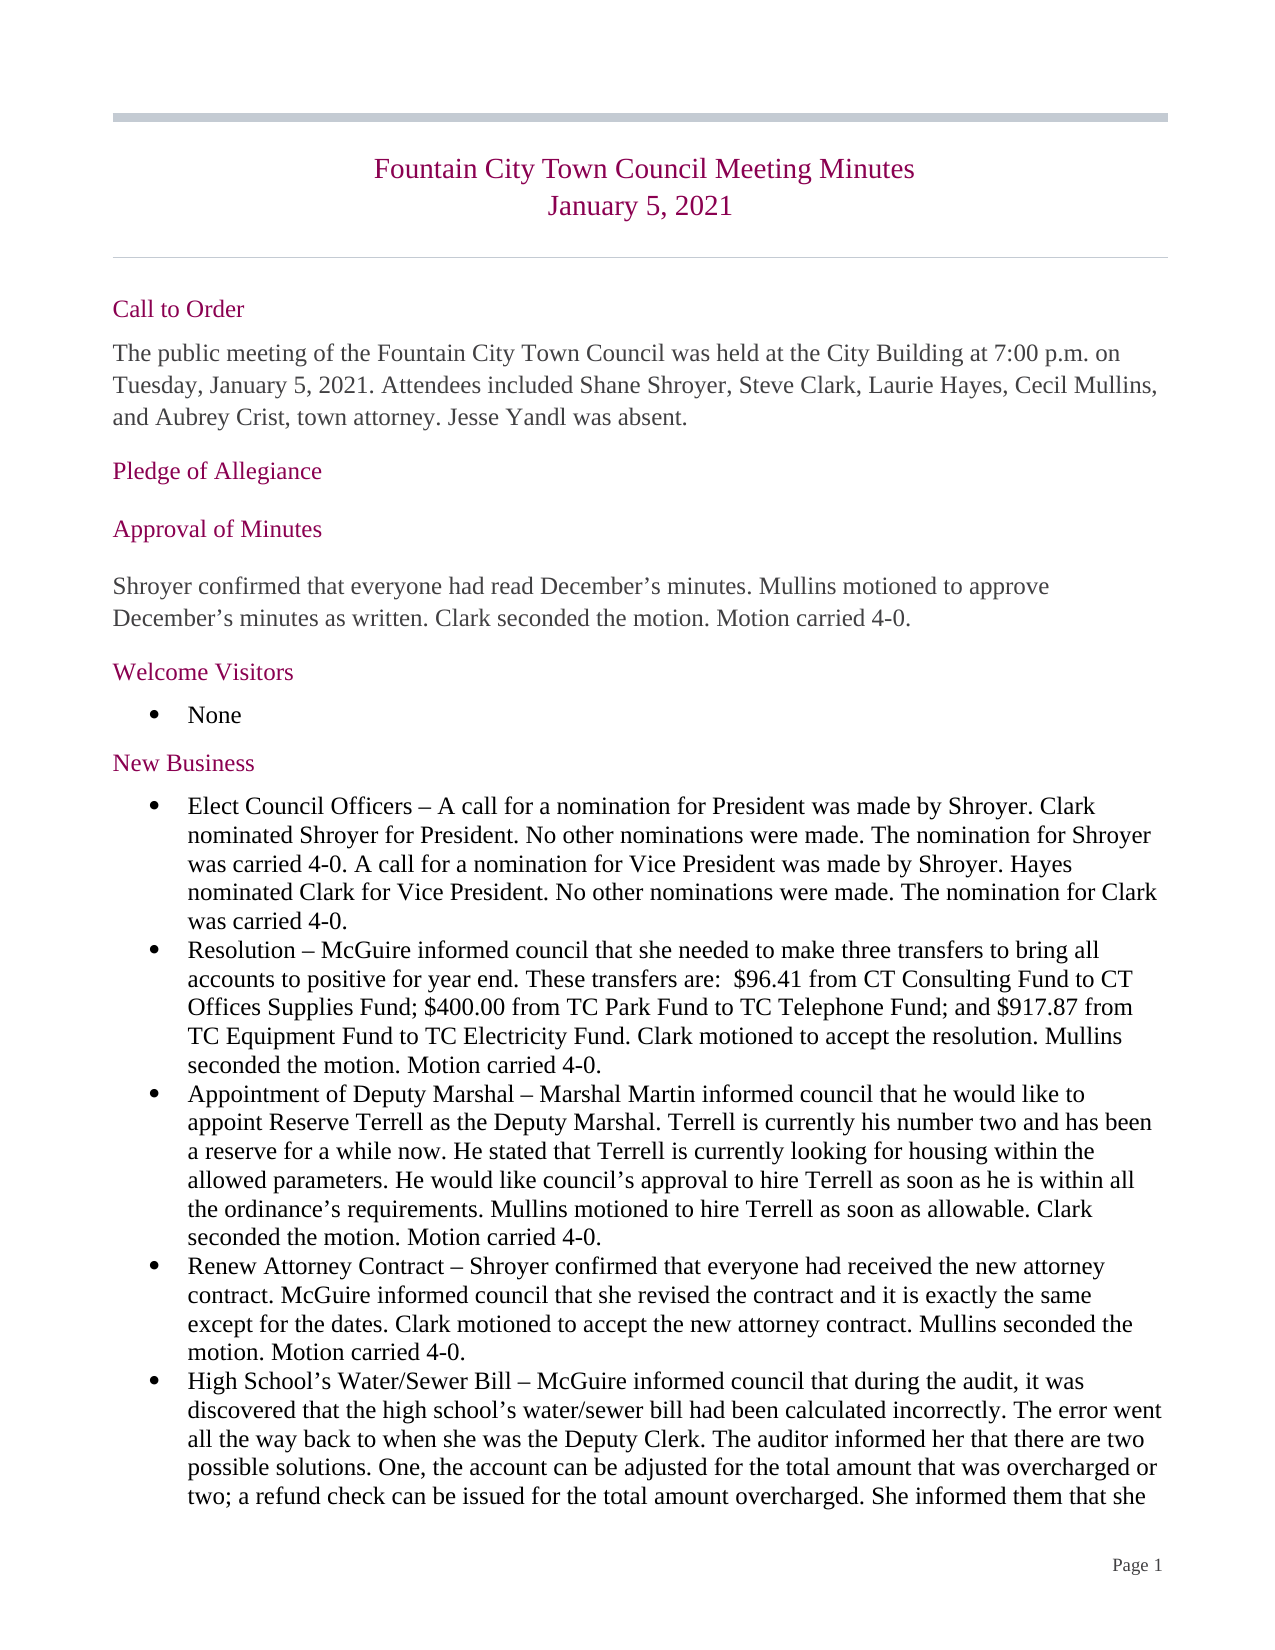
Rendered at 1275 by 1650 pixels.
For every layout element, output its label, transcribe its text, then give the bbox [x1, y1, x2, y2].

list Elect Council Officers – A call for a nomination for President was made by Shroyer. Clark nominated Shroyer for President. No other nominations were made. The nomination for Shroyer was carried 4-0. A call for a nomination for Vice President was made by Shroyer. Hayes nominated Clark for Vice President. No other nominations were made. The nomination for Clark was carried 4-0. [150, 791, 1162, 935]
subtitle New Business [112, 748, 1162, 777]
subtitle Call to Order [112, 294, 1162, 323]
subtitle Welcome Visitors [112, 657, 1162, 686]
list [150, 1366, 1162, 1510]
list Renew Attorney Contract – Shroyer confirmed that everyone had received the new attorney contract. McGuire informed council that she revised the contract and it is exactly the same except for the dates. Clark motioned to accept the new attorney contract. Mullins seconded the motion. Motion carried 4-0. [150, 1251, 1162, 1366]
list Resolution – McGuire informed council that she needed to make three transfers to bring all accounts to positive for year end. These transfers are: $96.41 from CT Consulting Fund to CT Offices Supplies Fund; $400.00 from TC Park Fund to TC Telephone Fund; and $917.87 from TC Equipment Fund to TC Electricity Fund. Clark motioned to accept the resolution. Mullins seconded the motion. Motion carried 4-0. [150, 935, 1162, 1079]
table_header Fountain City Town Council Meeting Minutes January 5, 2021 [113, 122, 1168, 256]
text Shroyer confirmed that everyone had read December’s minutes. Mullins motioned to approve December’s minutes as written. Clark seconded the motion. Motion carried 4-0. [112, 571, 1162, 631]
list None [150, 700, 1162, 729]
text The public meeting of the Fountain City Town Council was held at the City Building at 7:00 p.m. on Tuesday, January 5, 2021. Attendees included Shane Shroyer, Steve Clark, Laurie Hayes, Cecil Mullins, and Aubrey Crist, town attorney. Jesse Yandl was absent. [112, 338, 1162, 430]
list Appointment of Deputy Marshal – Marshal Martin informed council that he would like to appoint Reserve Terrell as the Deputy Marshal. Terrell is currently his number two and has been a reserve for a while now. He stated that Terrell is currently looking for housing within the allowed parameters. He would like council’s approval to hire Terrell as soon as he is within all the ordinance’s requirements. Mullins motioned to hire Terrell as soon as allowable. Clark seconded the motion. Motion carried 4-0. [150, 1079, 1162, 1251]
subtitle Approval of Minutes [112, 514, 1162, 542]
text Pledge of Allegiance [112, 456, 1162, 485]
